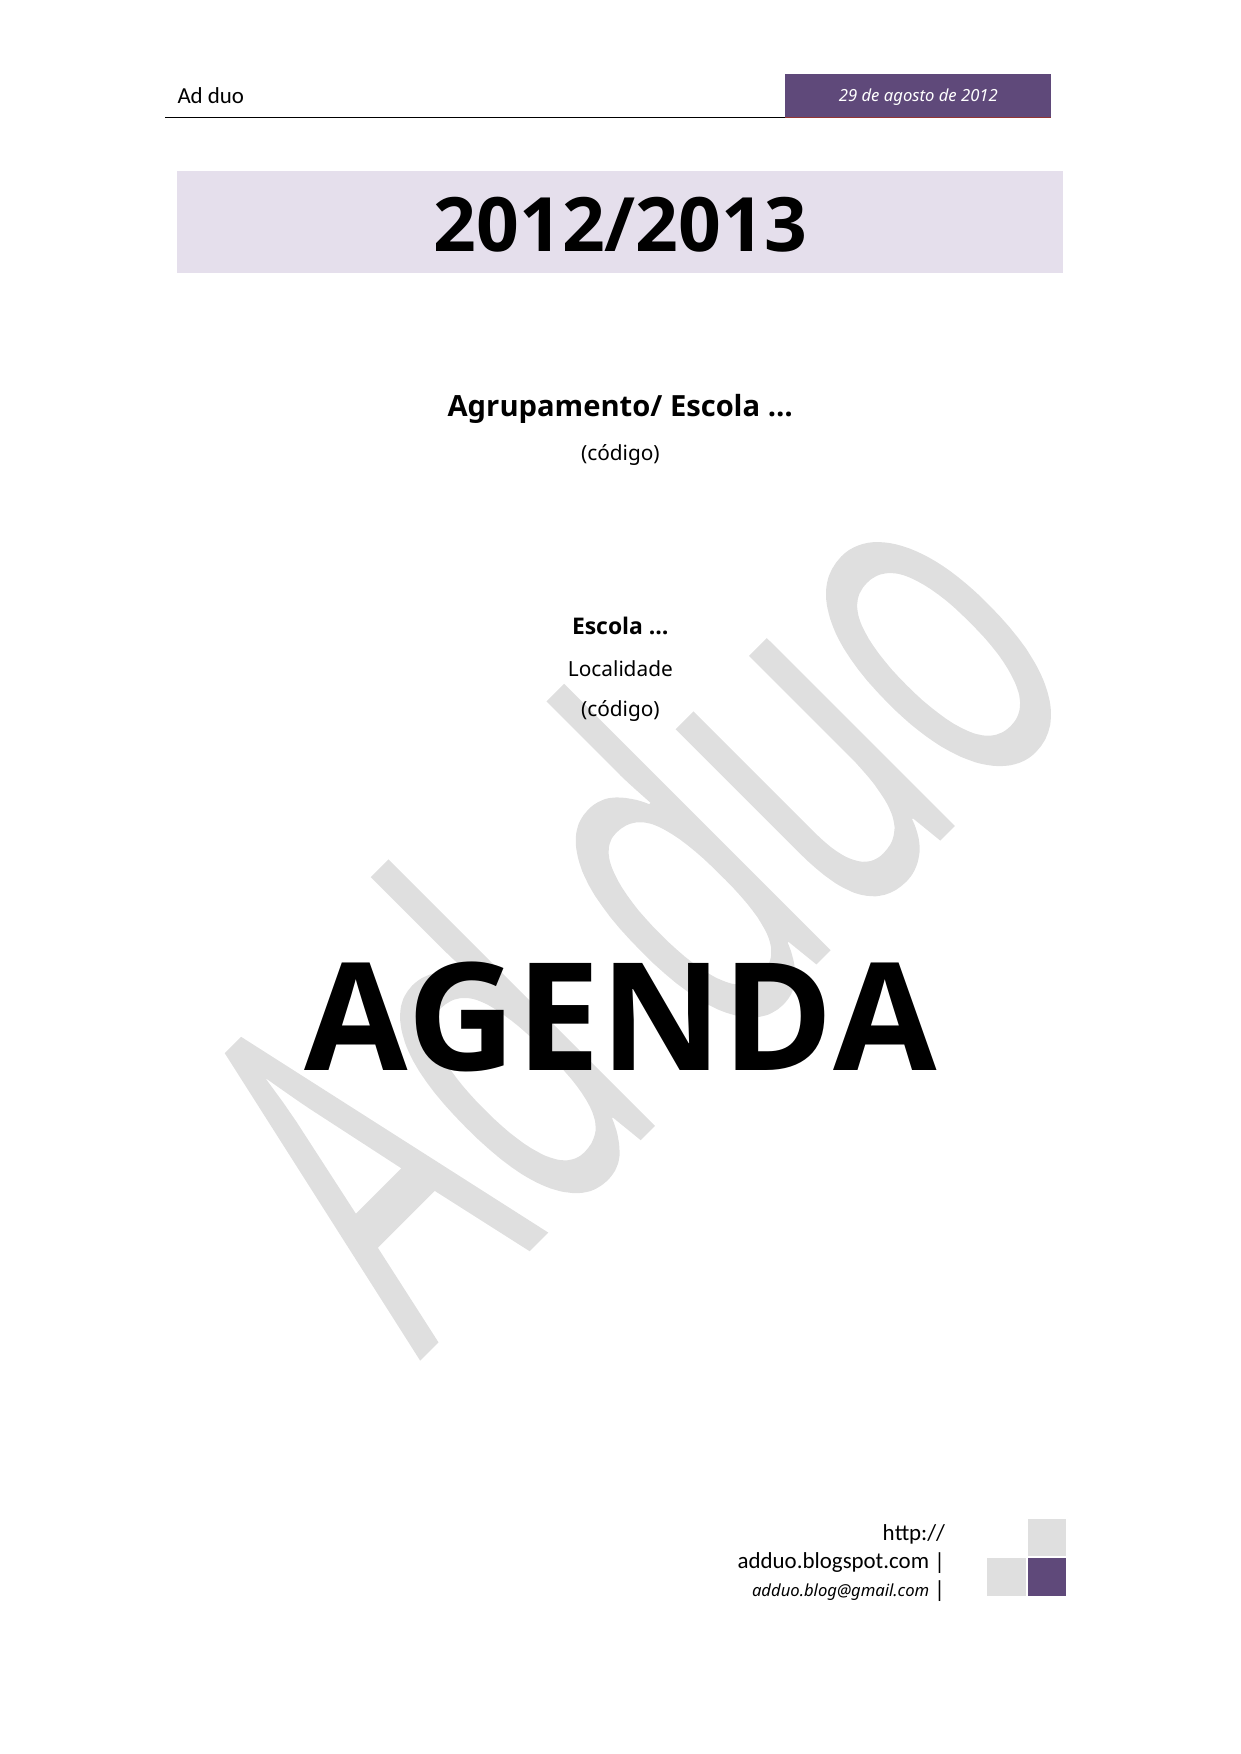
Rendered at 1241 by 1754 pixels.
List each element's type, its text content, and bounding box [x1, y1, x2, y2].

text Localidade [177, 654, 1063, 682]
text Escola … [177, 610, 1063, 641]
text AGENDA [177, 911, 1063, 1115]
text 2012/2013 [177, 171, 1063, 273]
text (código) [177, 438, 1063, 466]
text (código) [177, 694, 1063, 723]
text Agrupamento/ Escola … [177, 386, 1063, 425]
